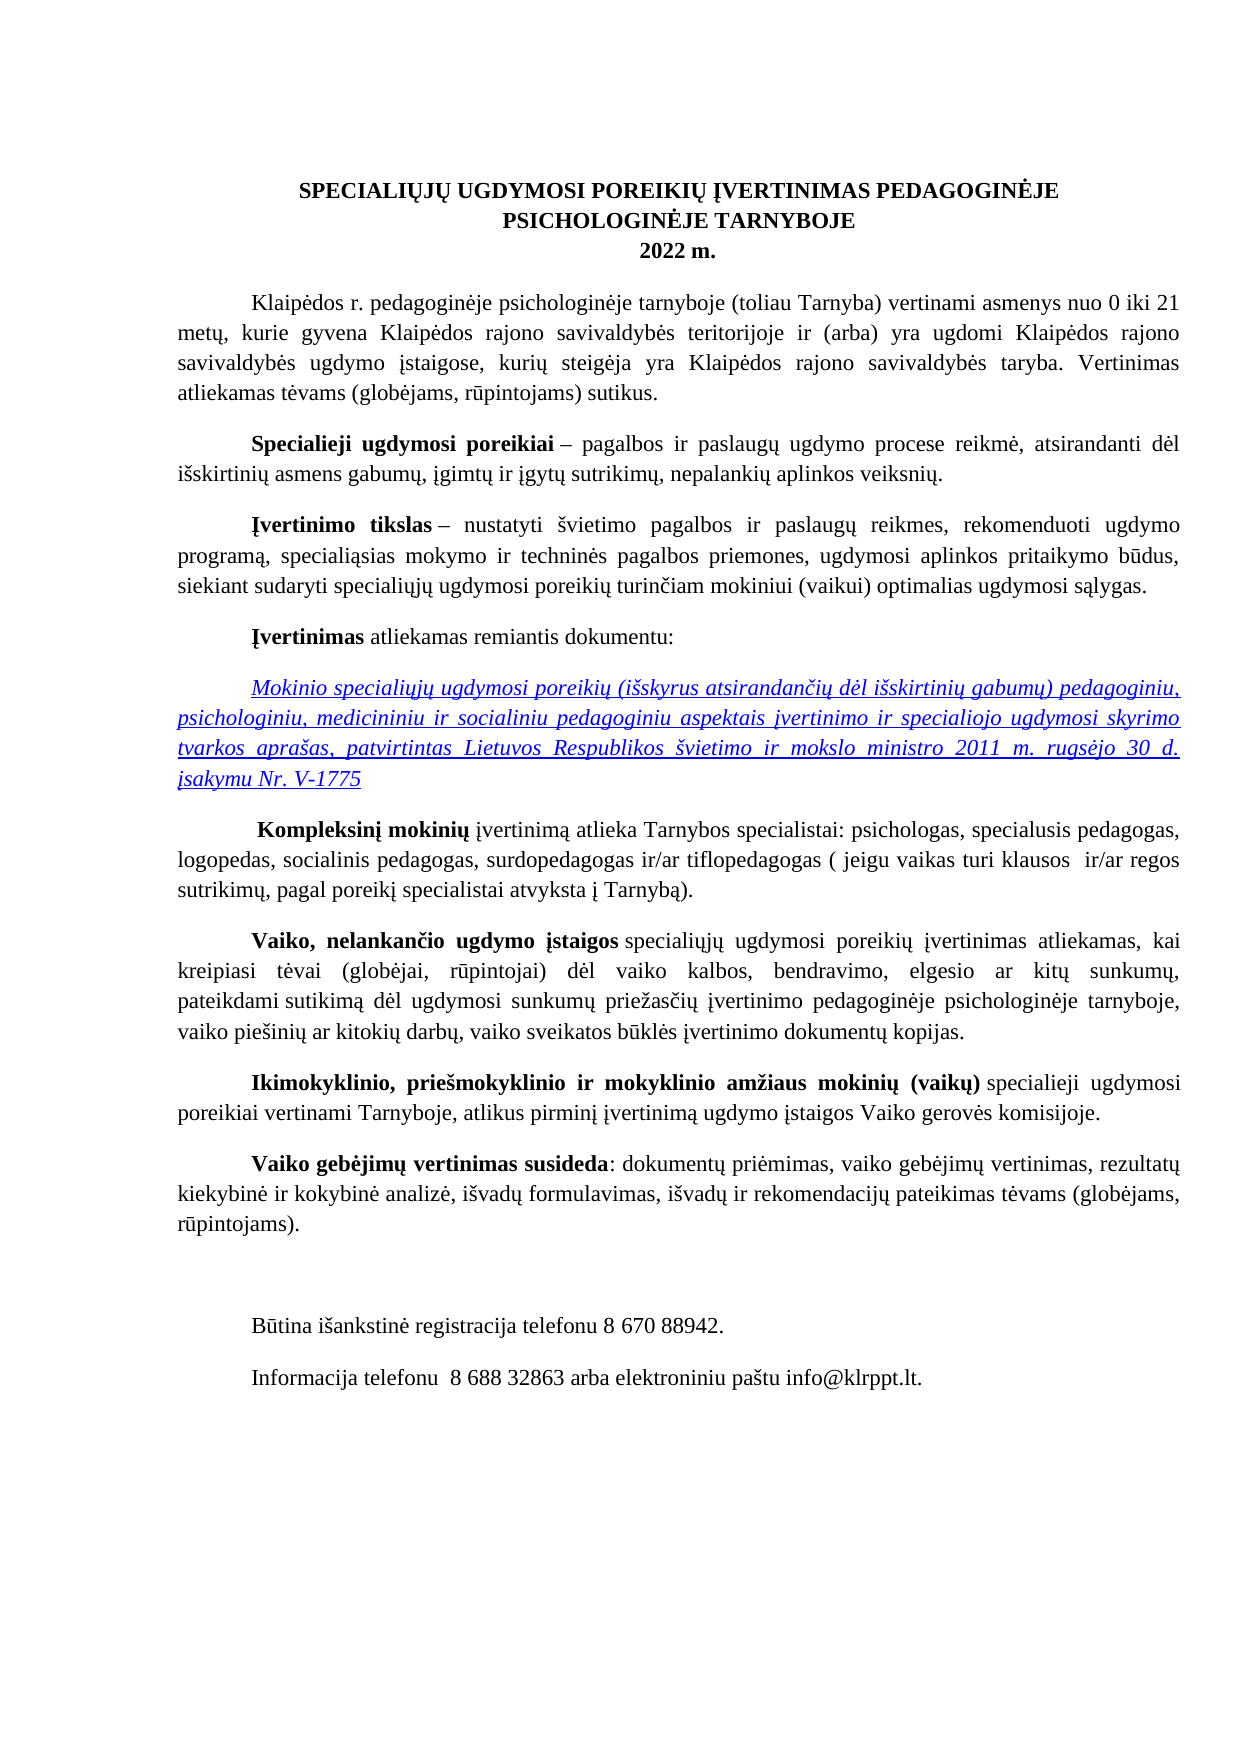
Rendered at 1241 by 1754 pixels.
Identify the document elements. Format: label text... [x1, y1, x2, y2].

text SPECIALIŲJŲ UGDYMOSI POREIKIŲ ĮVERTINIMAS PEDAGOGINĖJE [177, 177, 1181, 203]
text Mokinio specialiųjų ugdymosi poreikių (išskyrus atsirandančių dėl išskirtinių gabumų) pedagoginiu, psichologiniu, medicininiu ir socialiniu pedagoginiu aspektais įvertinimo ir specialiojo ugdymosi skyrimo tvarkos aprašas, patvirtintas Lietuvos Respublikos švietimo ir mokslo ministro 2011 m. rugsėjo 30 d. įsakymu Nr. V-1775 [177, 674, 1181, 727]
text Specialieji ugdymosi poreikiai – pagalbos ir paslaugų ugdymo procese reikmė, atsirandanti dėl išskirtinių asmens gabumų, įgimtų ir įgytų sutrikimų, nepalankių aplinkos veiksnių. [177, 430, 1181, 487]
text Kompleksinį mokinių įvertinimą atlieka Tarnybos specialistai: psichologas, specialusis pedagogas, logopedas, socialinis pedagogas, surdopedagogas ir/ar tiflopedagogas ( jeigu vaikas turi klausos ir/ar regos sutrikimų, pagal poreikį specialistai atvyksta į Tarnybą). [177, 816, 1181, 902]
text PSICHOLOGINĖJE TARNYBOJE [177, 207, 1181, 234]
text Mokinio specialiųjų ugdymosi poreikių (išskyrus atsirandančių dėl išskirtinių gabumų) pedagoginiu, psichologiniu, medicininiu ir socialiniu pedagoginiu aspektais įvertinimo ir specialiojo ugdymosi skyrimo tvarkos aprašas, patvirtintas Lietuvos Respublikos švietimo ir mokslo ministro 2011 m. rugsėjo 30 d. įsakymu Nr. V-1775 [177, 728, 1181, 791]
text Įvertinimas atliekamas remiantis dokumentu: [177, 623, 1181, 649]
text Būtina išankstinė registracija telefonu 8 670 88942. [177, 1313, 1181, 1339]
text Informacija telefonu 8 688 32863 arba elektroniniu paštu info@klrppt.lt. [177, 1364, 1181, 1390]
text Ikimokyklinio, priešmokyklinio ir mokyklinio amžiaus mokinių (vaikų) specialieji ugdymosi poreikiai vertinami Tarnyboje, atlikus pirminį įvertinimą ugdymo įstaigos Vaiko gerovės komisijoje. [177, 1069, 1181, 1125]
text Įvertinimo tikslas – nustatyti švietimo pagalbos ir paslaugų reikmes, rekomenduoti ugdymo programą, specialiąsias mokymo ir techninės pagalbos priemones, ugdymosi aplinkos pritaikymo būdus, siekiant sudaryti specialiųjų ugdymosi poreikių turinčiam mokiniui (vaikui) optimalias ugdymosi sąlygas. [177, 512, 1181, 598]
text Vaiko, nelankančio ugdymo įstaigos specialiųjų ugdymosi poreikių įvertinimas atliekamas, kai kreipiasi tėvai (globėjai, rūpintojai) dėl vaiko kalbos, bendravimo, elgesio ar kitų sunkumų, pateikdami sutikimą dėl ugdymosi sunkumų priežasčių įvertinimo pedagoginėje psichologinėje tarnyboje, vaiko piešinių ar kitokių darbų, vaiko sveikatos būklės įvertinimo dokumentų kopijas. [177, 927, 1181, 1044]
text Klaipėdos r. pedagoginėje psichologinėje tarnyboje (toliau Tarnyba) vertinami asmenys nuo 0 iki 21 metų, kurie gyvena Klaipėdos rajono savivaldybės teritorijoje ir (arba) yra ugdomi Klaipėdos rajono savivaldybės ugdymo įstaigose, kurių steigėja yra Klaipėdos rajono savivaldybės taryba. Vertinimas atliekamas tėvams (globėjams, rūpintojams) sutikus. [177, 289, 1181, 406]
text Vaiko gebėjimų vertinimas susideda: dokumentų priėmimas, vaiko gebėjimų vertinimas, rezultatų kiekybinė ir kokybinė analizė, išvadų formulavimas, išvadų ir rekomendacijų pateikimas tėvams (globėjams, rūpintojams). [177, 1150, 1181, 1237]
text 2022 m. [447, 238, 1181, 264]
